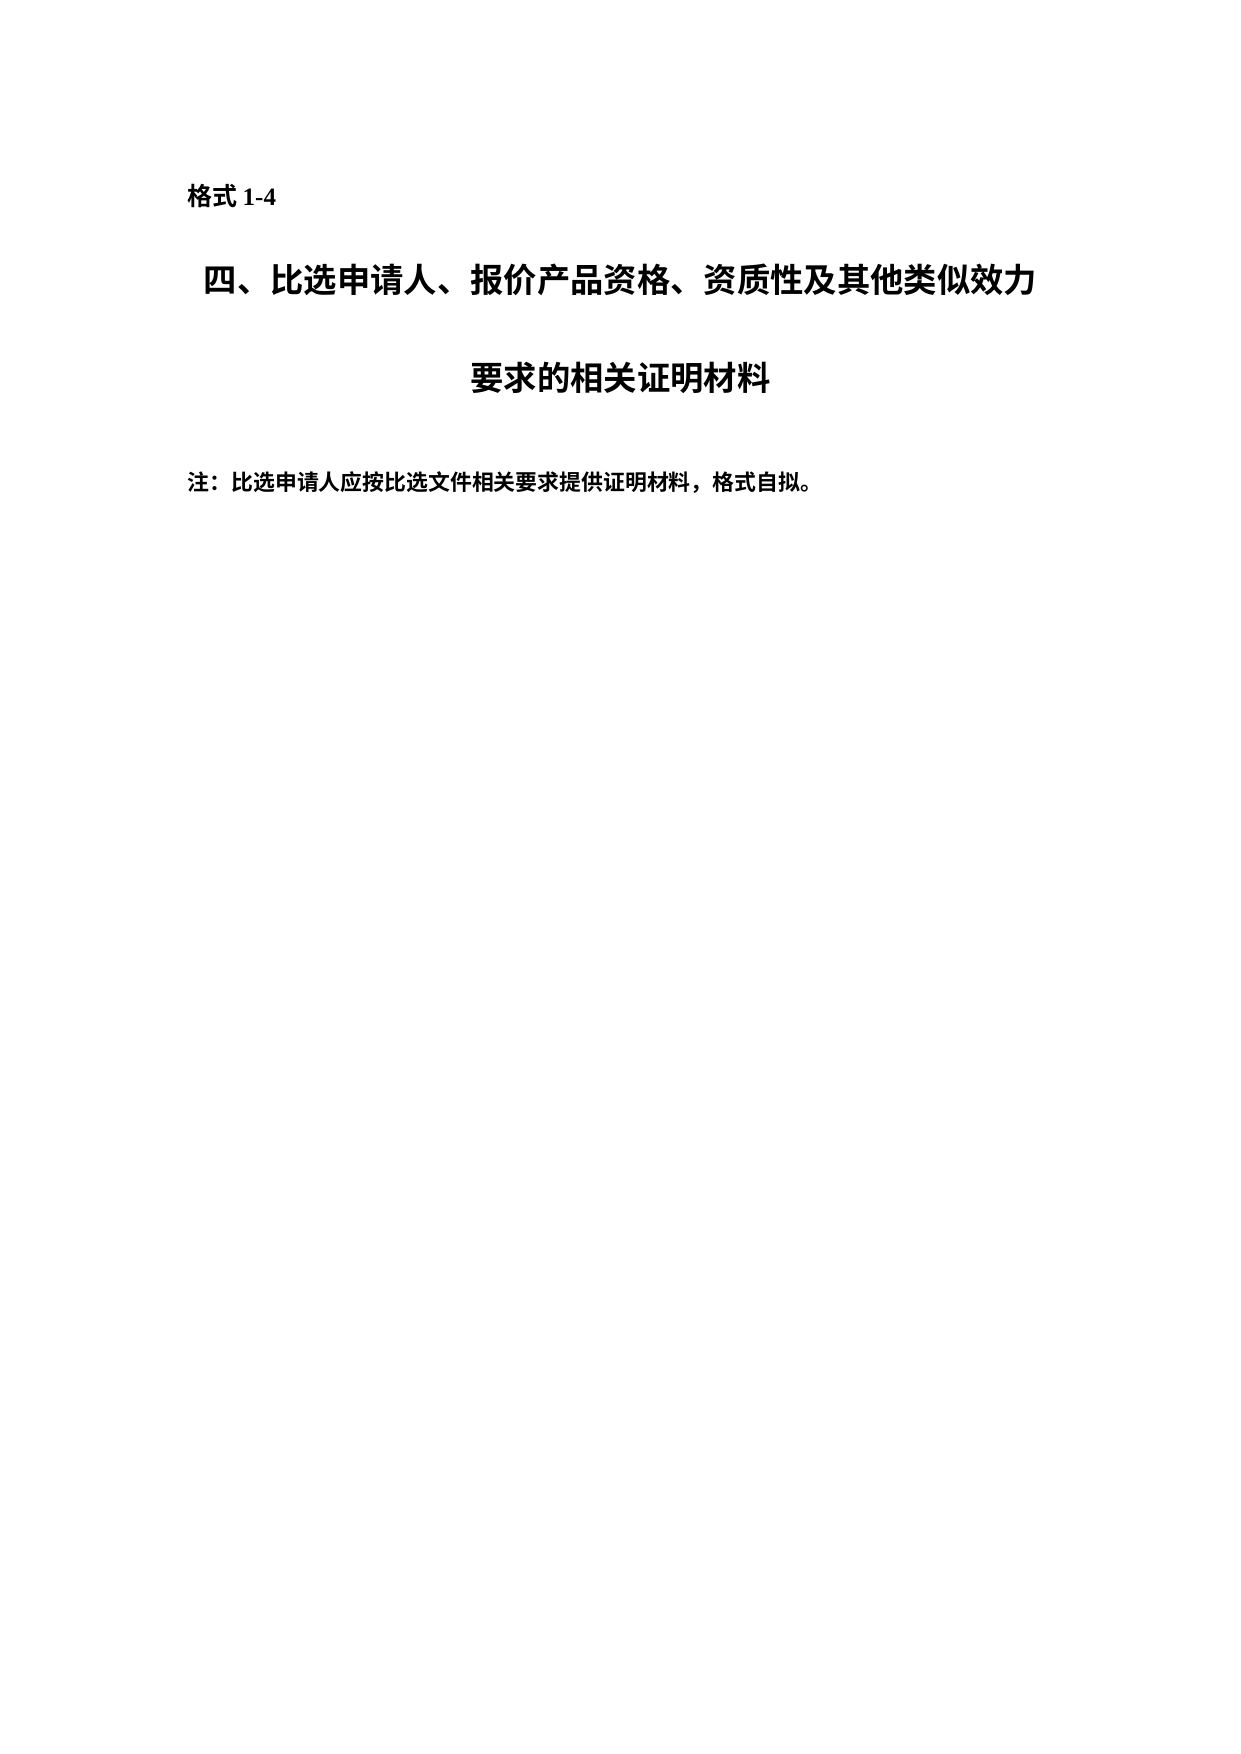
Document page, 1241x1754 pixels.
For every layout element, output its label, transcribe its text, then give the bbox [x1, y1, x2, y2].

text 四、比选申请人、报价产品资格、资质性及其他类似效力要求的相关证明材料 [187, 246, 1053, 408]
text 格式1-4 [187, 162, 1053, 227]
text 注：比选申请人应按比选文件相关要求提供证明材料，格式自拟。 [187, 465, 1053, 497]
